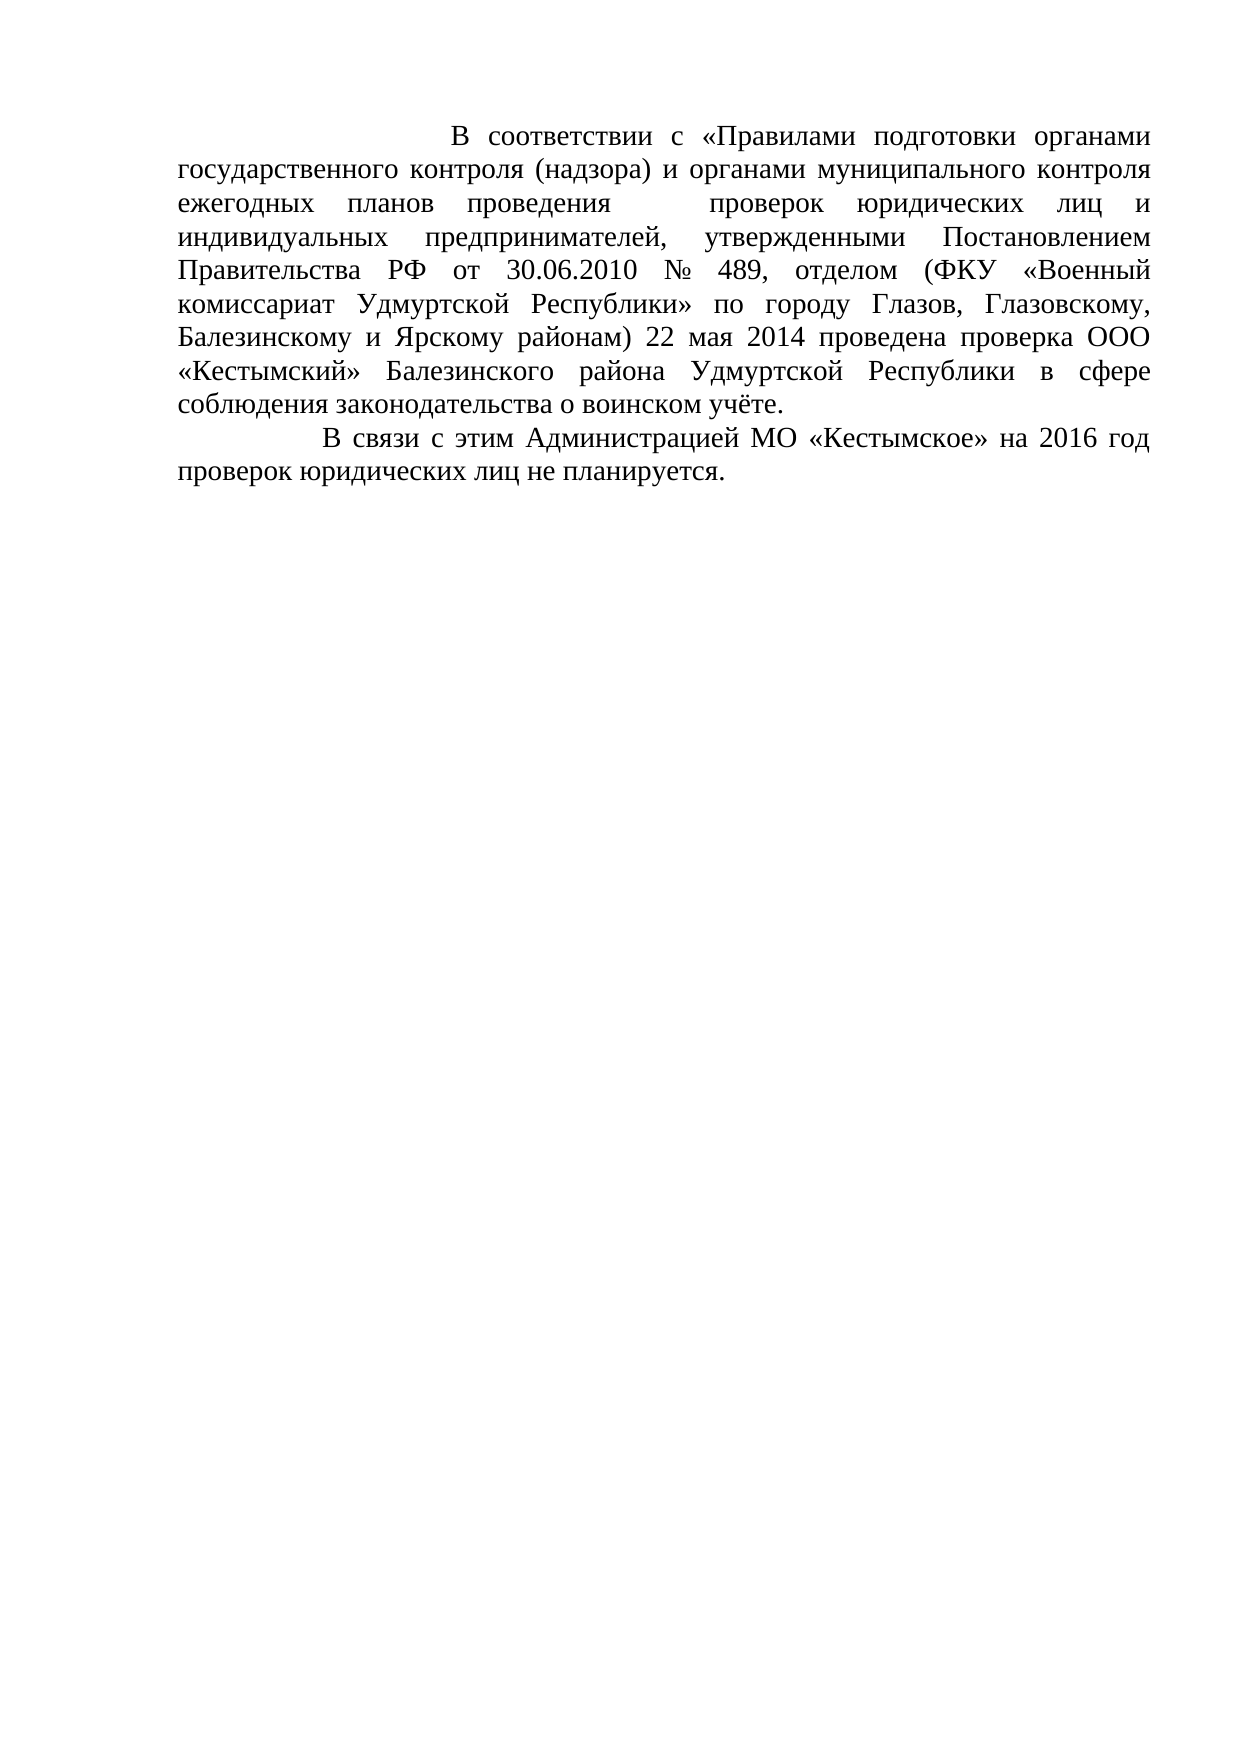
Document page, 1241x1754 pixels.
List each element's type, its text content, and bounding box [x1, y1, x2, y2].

text В связи с этим Администрацией МО «Кестымское» на 2016 год проверок юридических лиц не планируется. [177, 420, 1152, 487]
text В соответствии с «Правилами подготовки органами государственного контроля (надзора) и органами муниципального контроля ежегодных планов проведения проверок юридических лиц и индивидуальных предпринимателей, утвержденными Постановлением Правительства РФ от 30.06.2010 № 489, отделом (ФКУ «Военный комиссариат Удмуртской Республики» по городу Глазов, Глазовскому, Балезинскому и Ярскому районам) 22 мая 2014 проведена проверка ООО «Кестымский» Балезинского района Удмуртской Республики в сфере соблюдения законодательства о воинском учёте. [177, 118, 1152, 420]
